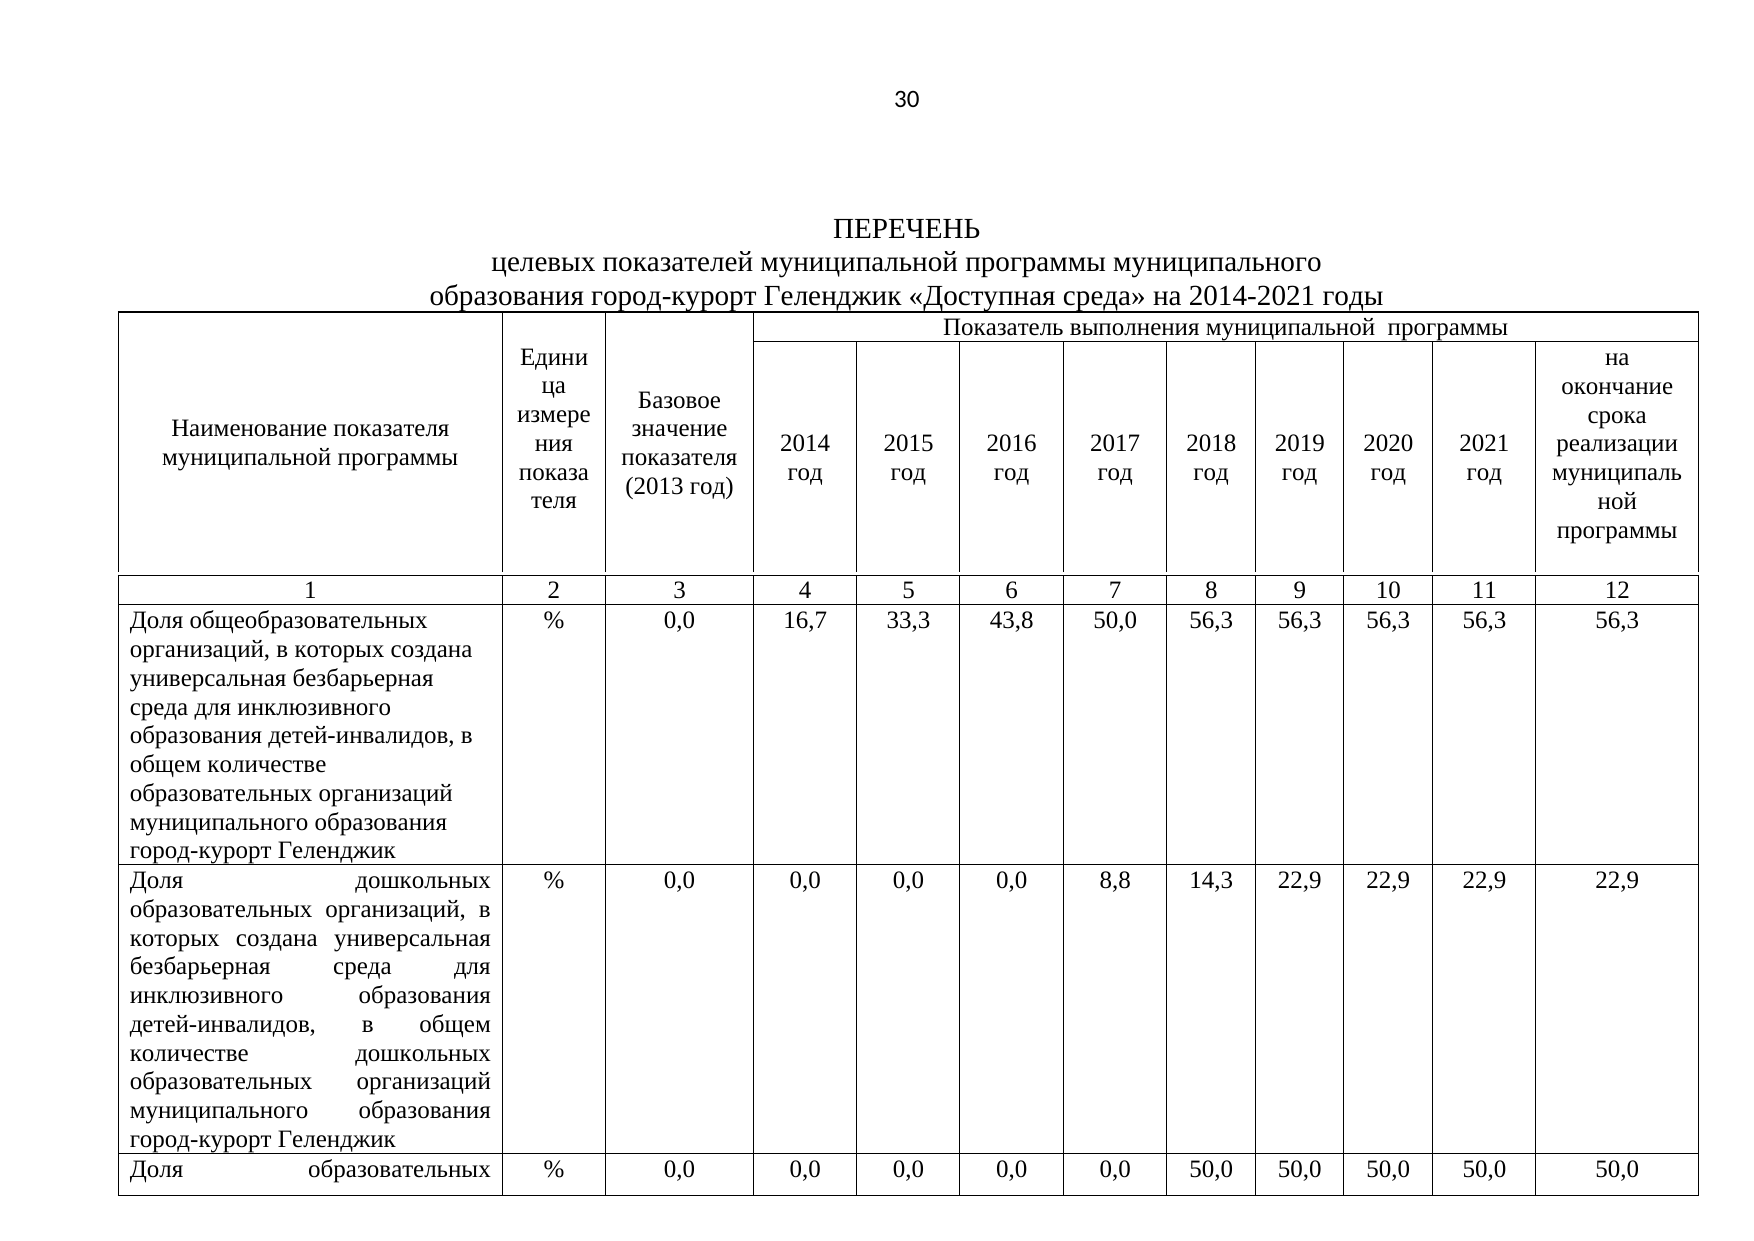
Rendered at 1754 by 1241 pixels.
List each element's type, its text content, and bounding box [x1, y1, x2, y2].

text целевых показателей муниципальной программы муниципального [118, 244, 1695, 278]
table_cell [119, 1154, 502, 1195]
table_cell 56,3 [1344, 605, 1432, 864]
table_cell 2017 год [1064, 342, 1166, 572]
table_cell 56,3 [1433, 605, 1535, 864]
table_cell 43,8 [960, 605, 1063, 864]
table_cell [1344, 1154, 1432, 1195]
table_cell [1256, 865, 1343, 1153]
table_header Базовое значение показателя (2013 год) [606, 313, 753, 572]
table_cell 50,0 [1064, 605, 1166, 864]
table_header 7 [1064, 576, 1166, 604]
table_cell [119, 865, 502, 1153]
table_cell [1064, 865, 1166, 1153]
table_cell 2014 год [754, 342, 856, 572]
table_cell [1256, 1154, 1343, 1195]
table_header 2 [503, 576, 605, 604]
table_header 10 [1344, 576, 1432, 604]
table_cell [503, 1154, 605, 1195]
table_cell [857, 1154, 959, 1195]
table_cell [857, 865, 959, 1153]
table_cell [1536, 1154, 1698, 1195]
table_header 6 [960, 576, 1063, 604]
table_header 4 [754, 576, 856, 604]
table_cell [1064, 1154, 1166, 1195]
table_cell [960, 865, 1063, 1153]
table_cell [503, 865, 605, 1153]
table_cell 2021 год [1433, 342, 1535, 572]
table_header Наименование показателя муниципальной программы [119, 313, 502, 572]
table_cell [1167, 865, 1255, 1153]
table_cell Доля общеобразовательных организаций, в которых создана универсальная безбарьерная среда для инклюзивного образования детей-инвалидов, в общем количестве образовательных организаций муниципального образования город-курорт Геленджик [119, 605, 502, 864]
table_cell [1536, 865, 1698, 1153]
table_cell 16,7 [754, 605, 856, 864]
table_cell % [503, 605, 605, 864]
table_cell 2019 год [1256, 342, 1343, 572]
table_header 8 [1167, 576, 1255, 604]
table_header 5 [857, 576, 959, 604]
table_cell 56,3 [1256, 605, 1343, 864]
table_header 12 [1536, 576, 1698, 604]
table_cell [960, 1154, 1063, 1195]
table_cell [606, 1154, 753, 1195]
text ПЕРЕЧЕНЬ [118, 211, 1695, 244]
table_header Показатель выполнения муниципальной программы [754, 313, 1698, 341]
table_cell 2018 год [1167, 342, 1255, 572]
table_header 11 [1433, 576, 1535, 604]
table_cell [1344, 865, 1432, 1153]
table_header 3 [606, 576, 753, 604]
table_header Единица измерения показателя [503, 313, 605, 572]
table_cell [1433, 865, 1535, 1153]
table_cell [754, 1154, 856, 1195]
table_cell 2015 год [857, 342, 959, 572]
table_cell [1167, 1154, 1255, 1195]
text образования город-курорт Геленджик «Доступная среда» на 2014-2021 годы [118, 278, 1695, 311]
table_cell 33,3 [857, 605, 959, 864]
table_header 9 [1256, 576, 1343, 604]
table_cell на окончание срока реализации муниципальной программы [1536, 342, 1698, 572]
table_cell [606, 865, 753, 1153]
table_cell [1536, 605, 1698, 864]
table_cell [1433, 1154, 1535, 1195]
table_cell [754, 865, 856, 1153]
table_cell 2020 год [1344, 342, 1432, 572]
table_cell 2016 год [960, 342, 1063, 572]
table_cell 56,3 [1167, 605, 1255, 864]
table_cell 0,0 [606, 605, 753, 864]
table_header 1 [119, 576, 502, 604]
